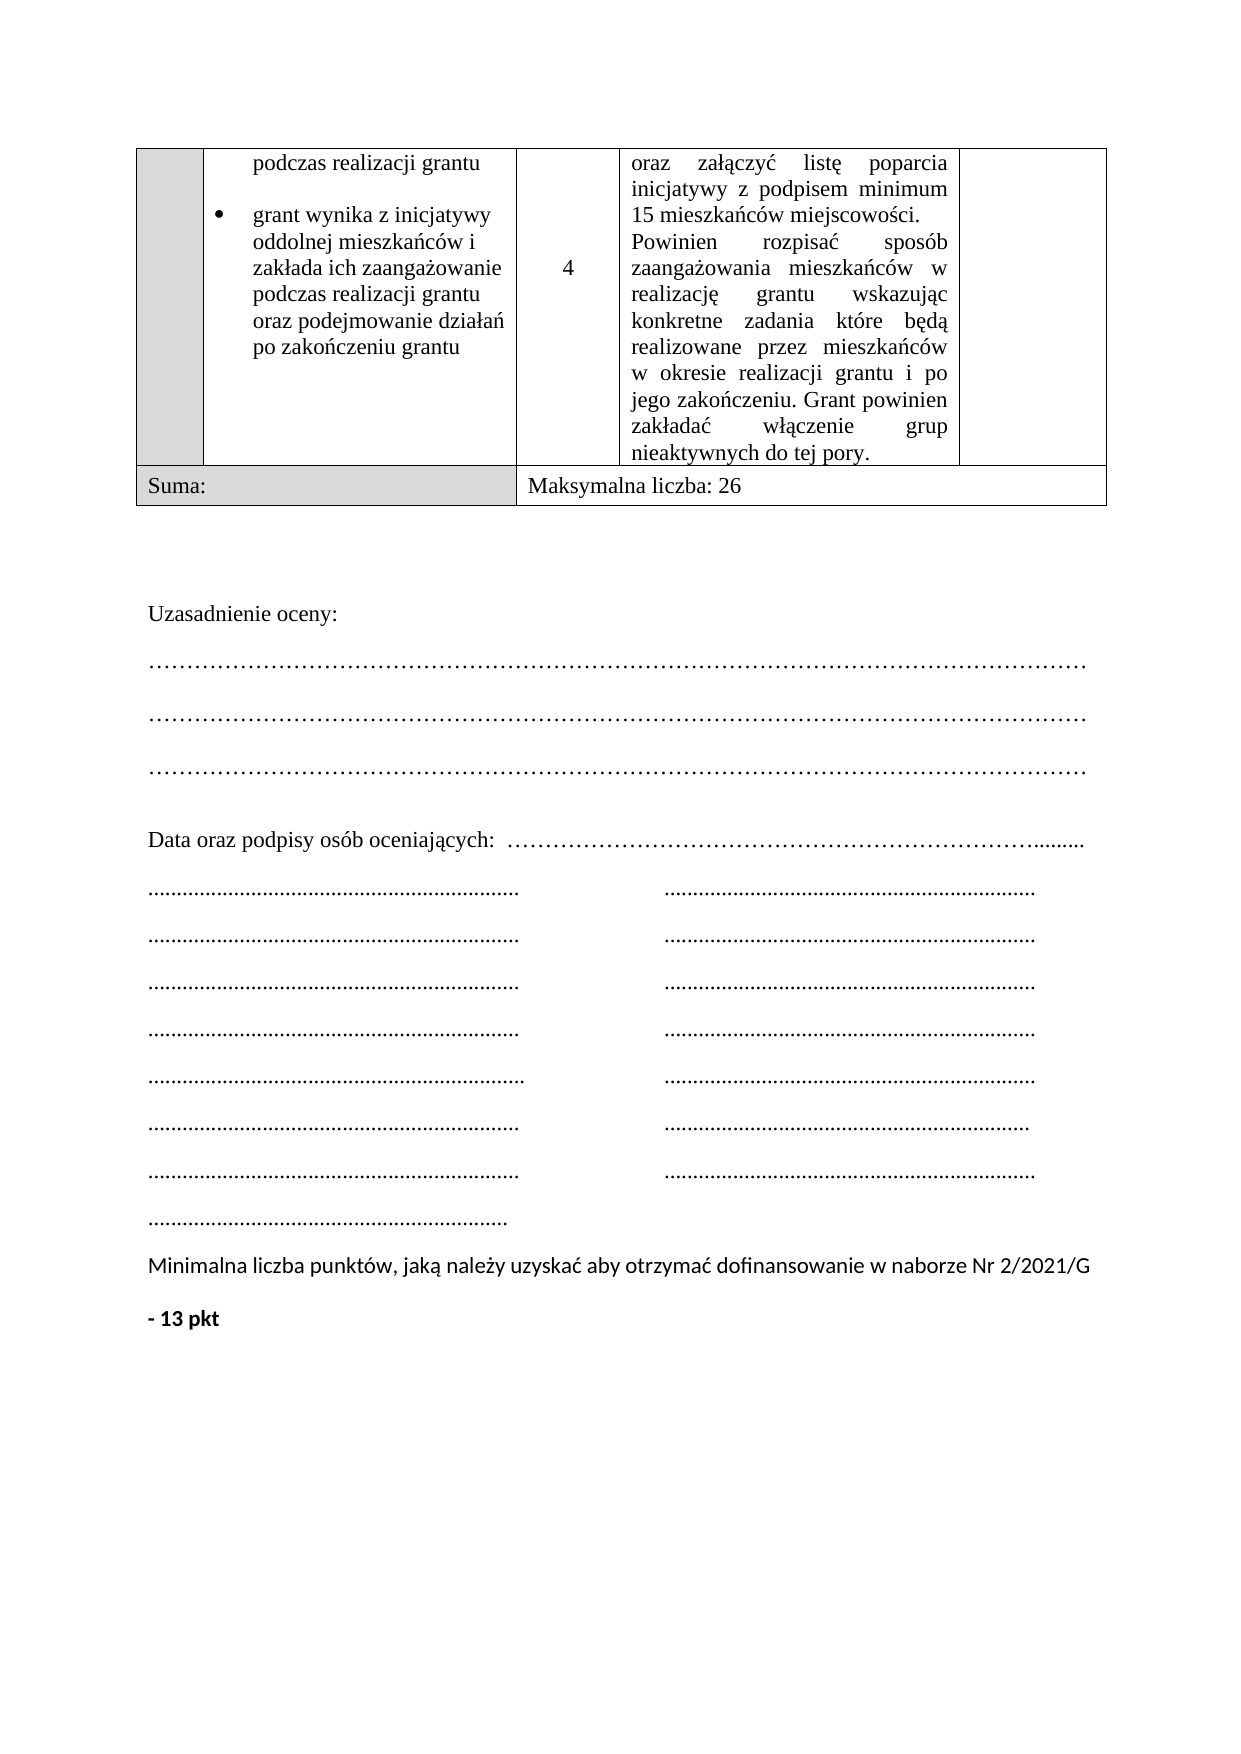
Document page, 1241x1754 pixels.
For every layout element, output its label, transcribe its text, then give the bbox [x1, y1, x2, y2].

text Data oraz podpisy osób oceniających: ……………………………………………………………......... [148, 826, 1093, 853]
text ............................................................... [148, 1204, 1093, 1230]
table_cell Suma: [137, 466, 516, 505]
text Uzasadnienie oceny: [148, 600, 1093, 627]
table_cell 10. [137, 149, 203, 465]
text ................................................................. ................................................................. [148, 968, 1093, 994]
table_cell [620, 149, 959, 465]
table_cell 2 4 [517, 149, 619, 465]
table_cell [204, 149, 516, 465]
table_cell Maksymalna liczba: 26 [517, 466, 1106, 505]
text ................................................................. ................................................................. [148, 873, 1093, 900]
text ................................................................. ................................................................. [148, 1015, 1093, 1041]
table_cell [960, 149, 1106, 465]
text ................................................................. ................................................................. [148, 921, 1093, 947]
text ................................................................. ................................................................ [148, 1109, 1093, 1136]
text ……………………………………………………………………………………………………………………………………………………………………………………………………………………………………………………………………………………………………………………………………… [148, 647, 1093, 779]
text - 13 pkt [148, 1304, 1093, 1332]
text .................................................................. ................................................................. [148, 1062, 1093, 1089]
text ................................................................. ................................................................. [148, 1157, 1093, 1183]
text Minimalna liczba punktów, jaką należy uzyskać aby otrzymać dofinansowanie w naborze Nr 2/2021/G [148, 1251, 1093, 1279]
